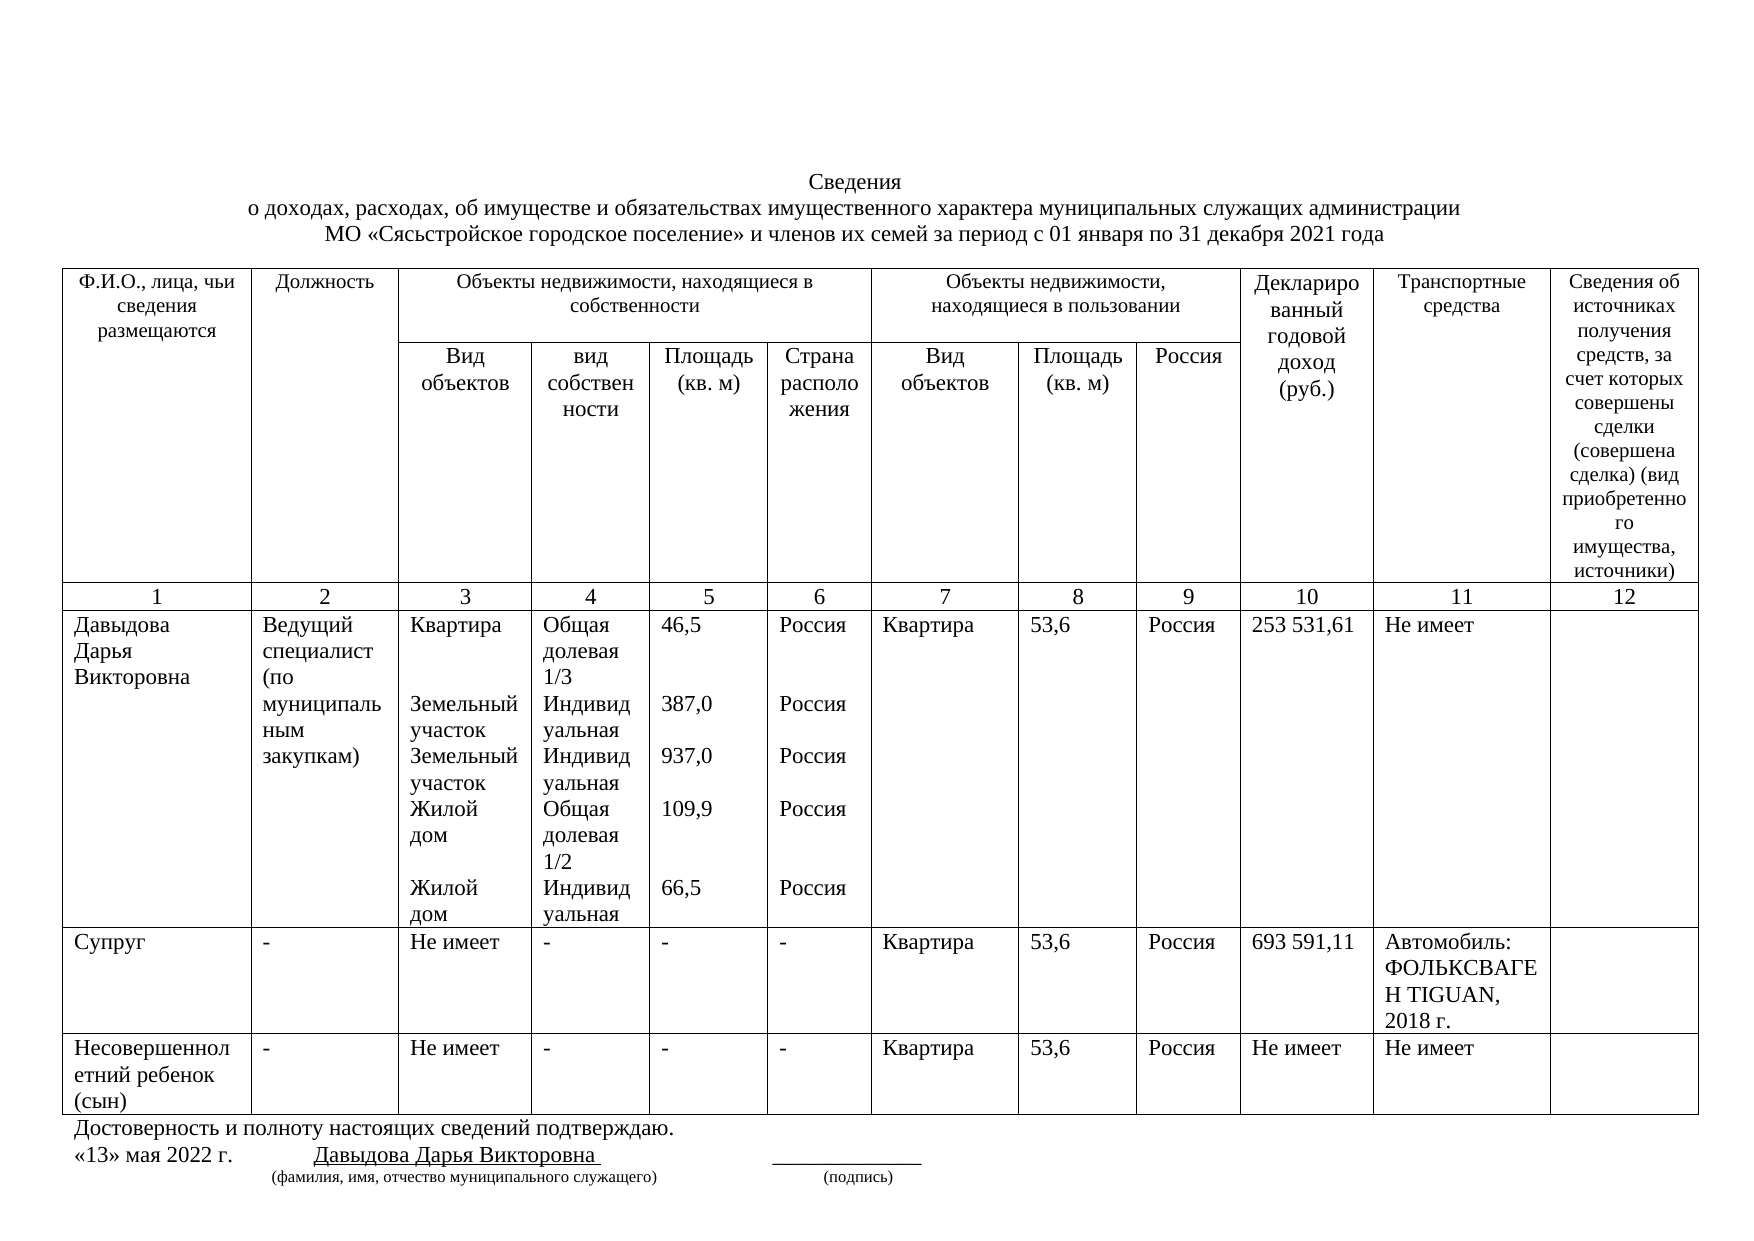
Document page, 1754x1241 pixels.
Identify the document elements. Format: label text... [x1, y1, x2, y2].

table_cell Автомобиль: ФОЛЬКСВАГЕН TIGUAN, 2018 г. [1374, 928, 1550, 1033]
table_cell - [650, 928, 767, 1033]
table_cell Россия Россия Россия Россия Россия [768, 611, 871, 927]
table_cell Не имеет [399, 928, 531, 1033]
table_cell - [768, 928, 871, 1033]
table_cell Вид объектов [872, 343, 1018, 582]
table_cell Ведущий специалист (по муниципальным закупкам) [252, 611, 398, 927]
table_cell 9 [1137, 583, 1240, 609]
table_header Сведения об источниках получения средств, за счет которых совершены сделки (совершена сделка) (вид приобретенного имущества, источники) [1551, 269, 1698, 582]
table_cell Площадь (кв. м) [1019, 343, 1136, 582]
table_cell Общая долевая 1/3 Индивидуальная Индивидуальная Общая долевая 1/2 Индивидуальная [532, 611, 649, 927]
table_cell Квартира [872, 928, 1018, 1033]
table_cell Россия [1137, 343, 1240, 582]
table_cell Квартира [872, 611, 1018, 927]
table_cell Давыдова Дарья Викторовна [63, 611, 251, 927]
table_cell 7 [872, 583, 1018, 609]
table_cell 12 [1551, 583, 1698, 609]
table_cell 6 [768, 583, 871, 609]
table_header Объекты недвижимости, находящиеся в пользовании [872, 269, 1240, 342]
table_cell Квартира [872, 1034, 1018, 1113]
table_cell [1551, 611, 1698, 927]
text «13» мая 2022 г. Давыдова Дарья Викторовна _____________ [74, 1141, 1636, 1167]
table_cell 8 [1019, 583, 1136, 609]
table_cell Не имеет [1374, 611, 1550, 927]
table_header Декларированный годовой доход (руб.) [1241, 269, 1373, 582]
table_cell 3 [399, 583, 531, 609]
table_cell [1551, 1034, 1698, 1113]
table_cell Супруг [63, 928, 251, 1033]
table_cell - [252, 928, 398, 1033]
table_cell Площадь (кв. м) [650, 343, 767, 582]
table_cell - [650, 1034, 767, 1113]
table_header Должность [252, 269, 398, 582]
table_header Транспортные средства [1374, 269, 1550, 582]
table_cell 46,5 387,0 937,0 109,9 66,5 [650, 611, 767, 927]
table_cell Не имеет [399, 1034, 531, 1113]
table_cell вид собствен ности [532, 343, 649, 582]
table_cell [1551, 928, 1698, 1033]
table_cell Страна расположения [768, 343, 871, 582]
table_cell - [252, 1034, 398, 1113]
table_cell - [532, 1034, 649, 1113]
table_cell Россия [1137, 928, 1240, 1033]
text (фамилия, имя, отчество муниципального служащего) (подпись) [74, 1167, 1636, 1186]
table_cell 10 [1241, 583, 1373, 609]
table_cell 53,6 [1019, 928, 1136, 1033]
table_cell Квартира Земельный участок Земельный участок Жилой дом Жилой дом [399, 611, 531, 927]
table_cell 53,6 [1019, 1034, 1136, 1113]
text Сведения [74, 168, 1636, 194]
table_cell Не имеет [1374, 1034, 1550, 1113]
table_cell 253 531,61 [1241, 611, 1373, 927]
table_cell 2 [252, 583, 398, 609]
table_cell - [768, 1034, 871, 1113]
table_cell - [532, 928, 649, 1033]
table_cell 11 [1374, 583, 1550, 609]
table_cell 1 [63, 583, 251, 609]
table_cell Вид объектов [399, 343, 531, 582]
text Достоверность и полноту настоящих сведений подтверждаю. [74, 1115, 1636, 1141]
text МО «Сясьстройское городское поселение» и членов их семей за период с 01 января по 31 декабря 2021 года [74, 220, 1636, 247]
table_cell Не имеет [1241, 1034, 1373, 1113]
table_cell 53,6 [1019, 611, 1136, 927]
table_header Объекты недвижимости, находящиеся в собственности [399, 269, 871, 342]
table_header Ф.И.О., лица, чьи сведения размещаются [63, 269, 251, 582]
table_cell 5 [650, 583, 767, 609]
table_cell Россия [1137, 1034, 1240, 1113]
text о доходах, расходах, об имуществе и обязательствах имущественного характера муниципальных служащих администрации [74, 194, 1636, 220]
table_cell Россия [1137, 611, 1240, 927]
table_cell 693 591,11 [1241, 928, 1373, 1033]
table_cell Несовершеннолетний ребенок (сын) [63, 1034, 251, 1113]
table_cell 4 [532, 583, 649, 609]
